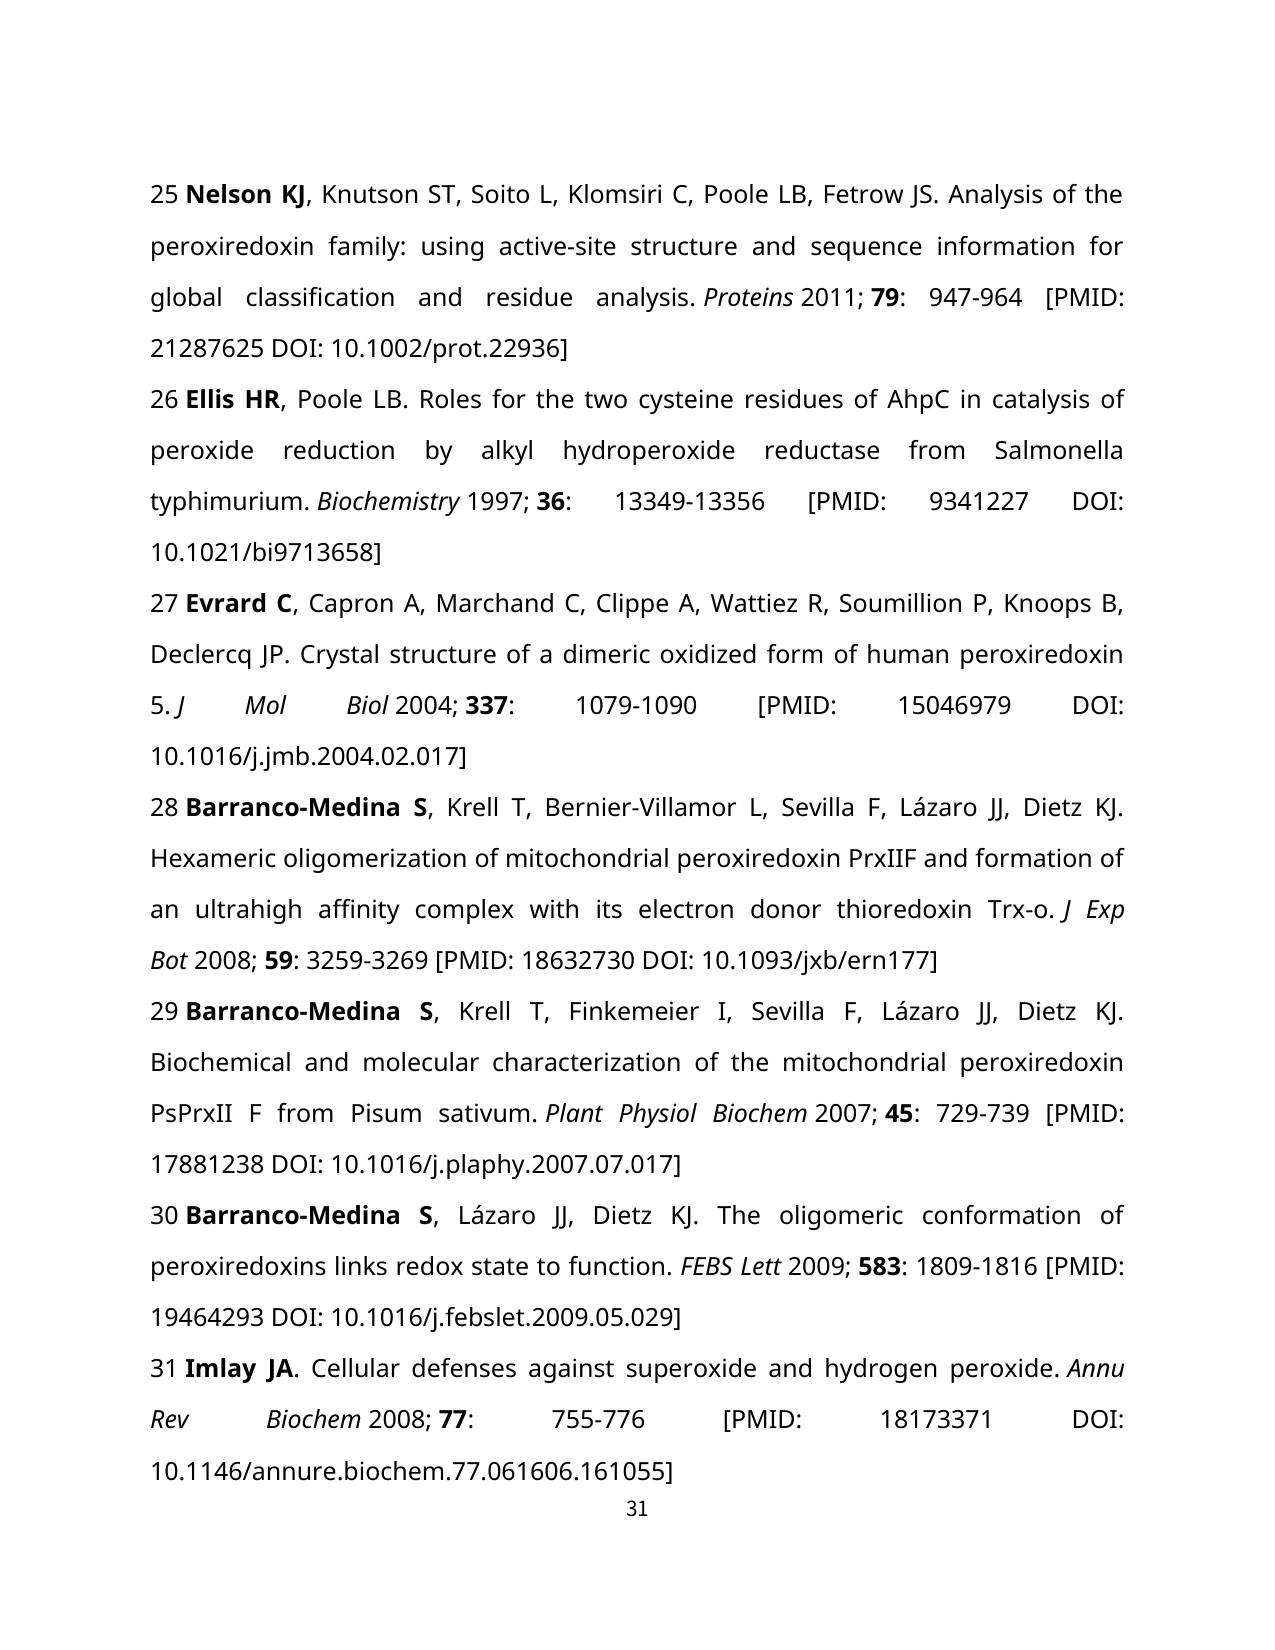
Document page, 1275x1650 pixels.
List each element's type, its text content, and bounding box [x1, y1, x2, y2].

text 25 Nelson KJ, Knutson ST, Soito L, Klomsiri C, Poole LB, Fetrow JS. Analysis of the peroxiredoxin family: using active-site structure and sequence information for global classification and residue analysis. Proteins 2011; 79: 947-964 [PMID: 21287625 DOI: 10.1002/prot.22936] [150, 177, 1125, 364]
text 31 Imlay JA. Cellular defenses against superoxide and hydrogen peroxide. Annu Rev Biochem 2008; 77: 755-776 [PMID: 18173371 DOI: 10.1146/annure.biochem.77.061606.161055] [150, 1351, 1125, 1487]
text 30 Barranco-Medina S, Lázaro JJ, Dietz KJ. The oligomeric conformation of peroxiredoxins links redox state to function. FEBS Lett 2009; 583: 1809-1816 [PMID: 19464293 DOI: 10.1016/j.febslet.2009.05.029] [150, 1198, 1125, 1334]
text 29 Barranco-Medina S, Krell T, Finkemeier I, Sevilla F, Lázaro JJ, Dietz KJ. Biochemical and molecular characterization of the mitochondrial peroxiredoxin PsPrxII F from Pisum sativum. Plant Physiol Biochem 2007; 45: 729-739 [PMID: 17881238 DOI: 10.1016/j.plaphy.2007.07.017] [150, 994, 1125, 1181]
text 28 Barranco-Medina S, Krell T, Bernier-Villamor L, Sevilla F, Lázaro JJ, Dietz KJ. Hexameric oligomerization of mitochondrial peroxiredoxin PrxIIF and formation of an ultrahigh affinity complex with its electron donor thioredoxin Trx-o. J Exp Bot 2008; 59: 3259-3269 [PMID: 18632730 DOI: 10.1093/jxb/ern177] [150, 790, 1125, 977]
text 27 Evrard C, Capron A, Marchand C, Clippe A, Wattiez R, Soumillion P, Knoops B, Declercq JP. Crystal structure of a dimeric oxidized form of human peroxiredoxin 5. J Mol Biol 2004; 337: 1079-1090 [PMID: 15046979 DOI: 10.1016/j.jmb.2004.02.017] [150, 586, 1125, 773]
text 26 Ellis HR, Poole LB. Roles for the two cysteine residues of AhpC in catalysis of peroxide reduction by alkyl hydroperoxide reductase from Salmonella typhimurium. Biochemistry 1997; 36: 13349-13356 [PMID: 9341227 DOI: 10.1021/bi9713658] [150, 381, 1125, 568]
